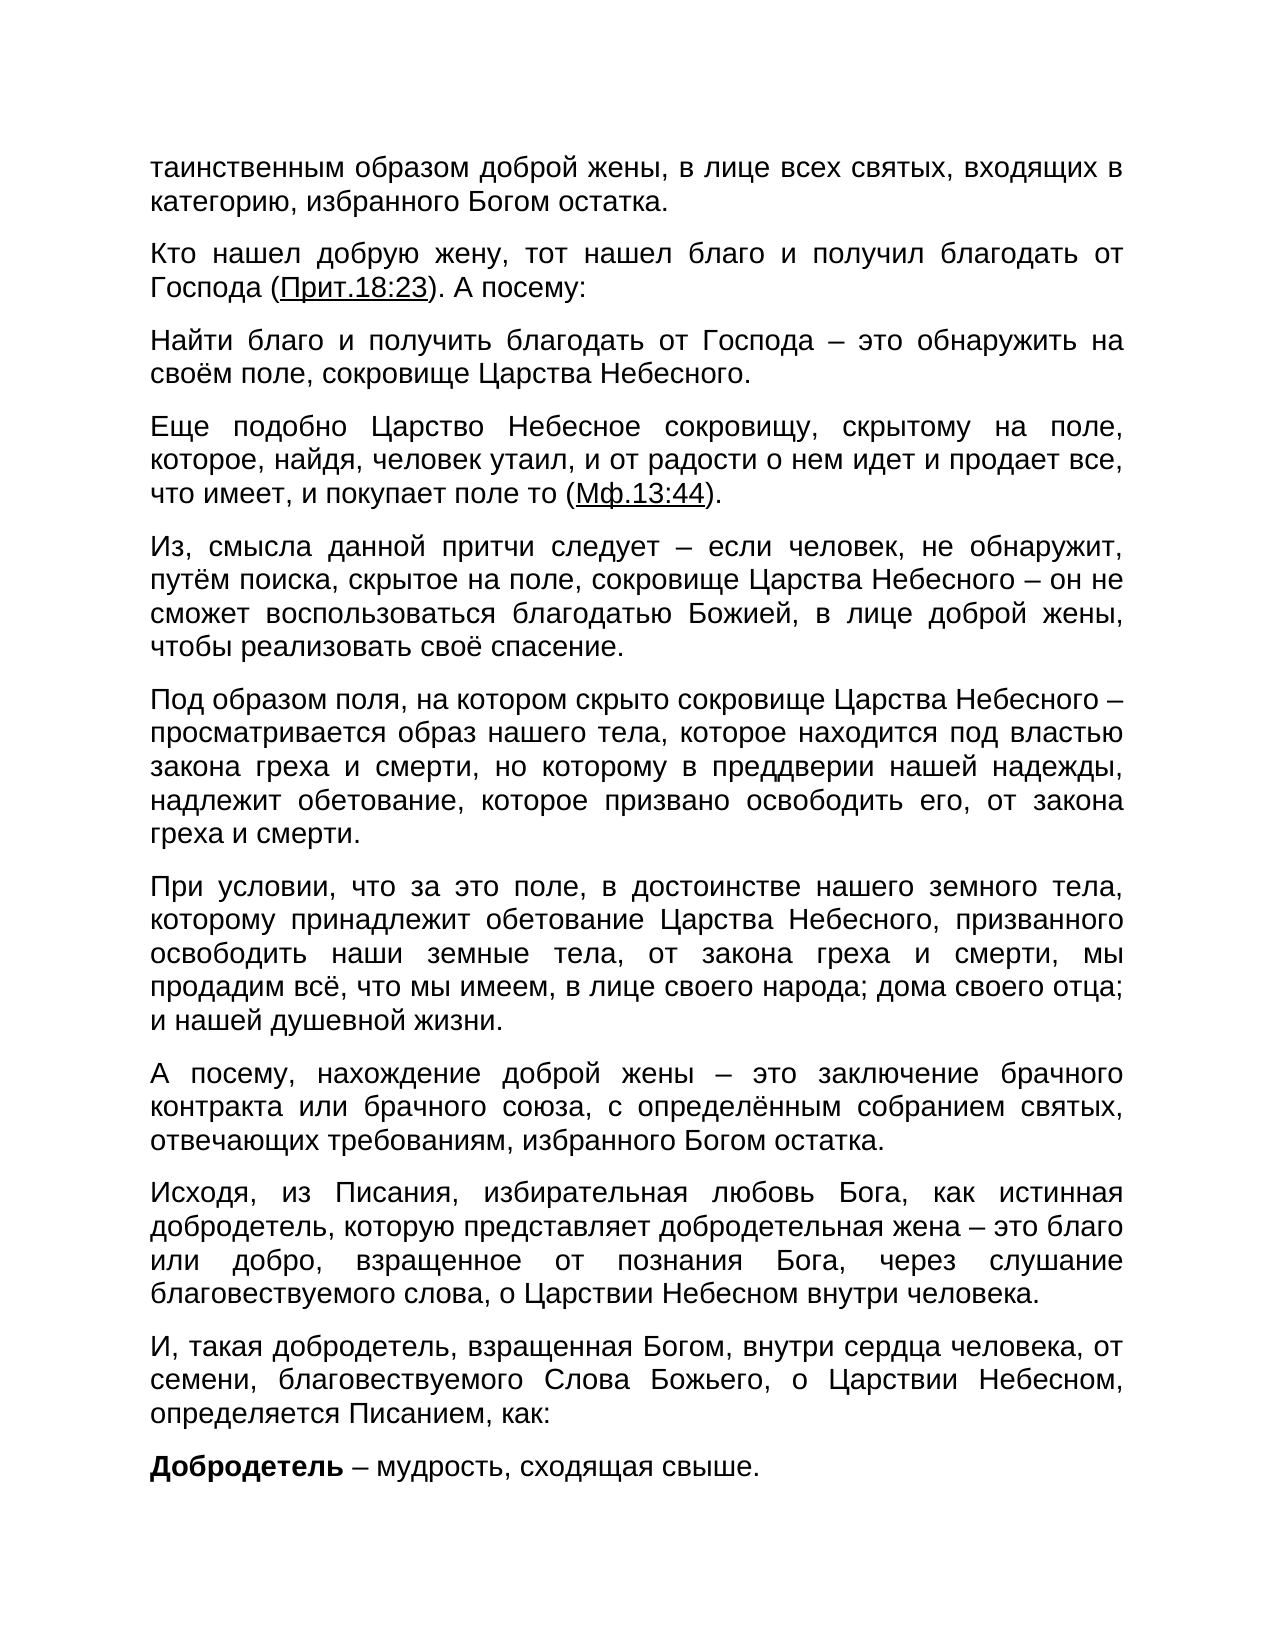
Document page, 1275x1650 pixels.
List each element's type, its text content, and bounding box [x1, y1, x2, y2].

text Кто нашел добрую жену, тот нашел благо и получил благодать от Господа (Прит.18:23). А посему: [150, 236, 1125, 303]
text Исходя, из Писания, избирательная любовь Бога, как истинная добродетель, которую представляет добродетельная жена – это благо или добро, взращенное от познания Бога, через слушание благовествуемого слова, о Царствии Небесном внутри человека. [150, 1175, 1125, 1309]
text Еще подобно Царство Небесное сокровищу, скрытому на поле, которое, найдя, человек утаил, и от радости о нем идет и продает все, что имеет, и покупает поле то (Мф.13:44). [150, 409, 1125, 509]
text При условии, что за это поле, в достоинстве нашего земного тела, которому принадлежит обетование Царства Небесного, призванного освободить наши земные тела, от закона греха и смерти, мы продадим всё, что мы имеем, в лице своего народа; дома своего отца; и нашей душевной жизни. [150, 869, 1125, 1036]
text Найти благо и получить благодать от Господа – это обнаружить на своём поле, сокровище Царства Небесного. [150, 322, 1125, 389]
text Добродетель – мудрость, сходящая свыше. [150, 1448, 1125, 1482]
text И, такая добродетель, взращенная Богом, внутри сердца человека, от семени, благовествуемого Слова Божьего, о Царствии Небесном, определяется Писанием, как: [150, 1329, 1125, 1429]
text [150, 150, 1125, 217]
text Из, смысла данной притчи следует – если человек, не обнаружит, путём поиска, скрытое на поле, сокровище Царства Небесного – он не сможет воспользоваться благодатью Божией, в лице доброй жены, чтобы реализовать своё спасение. [150, 528, 1125, 663]
text А посему, нахождение доброй жены – это заключение брачного контракта или брачного союза, с определённым собранием святых, отвечающих требованиям, избранного Богом остатка. [150, 1056, 1125, 1156]
text Под образом поля, на котором скрыто сокровище Царства Небесного – просматривается образ нашего тела, которое находится под властью закона греха и смерти, но которому в преддверии нашей надежды, надлежит обетование, которое призвано освободить его, от закона греха и смерти. [150, 682, 1125, 849]
